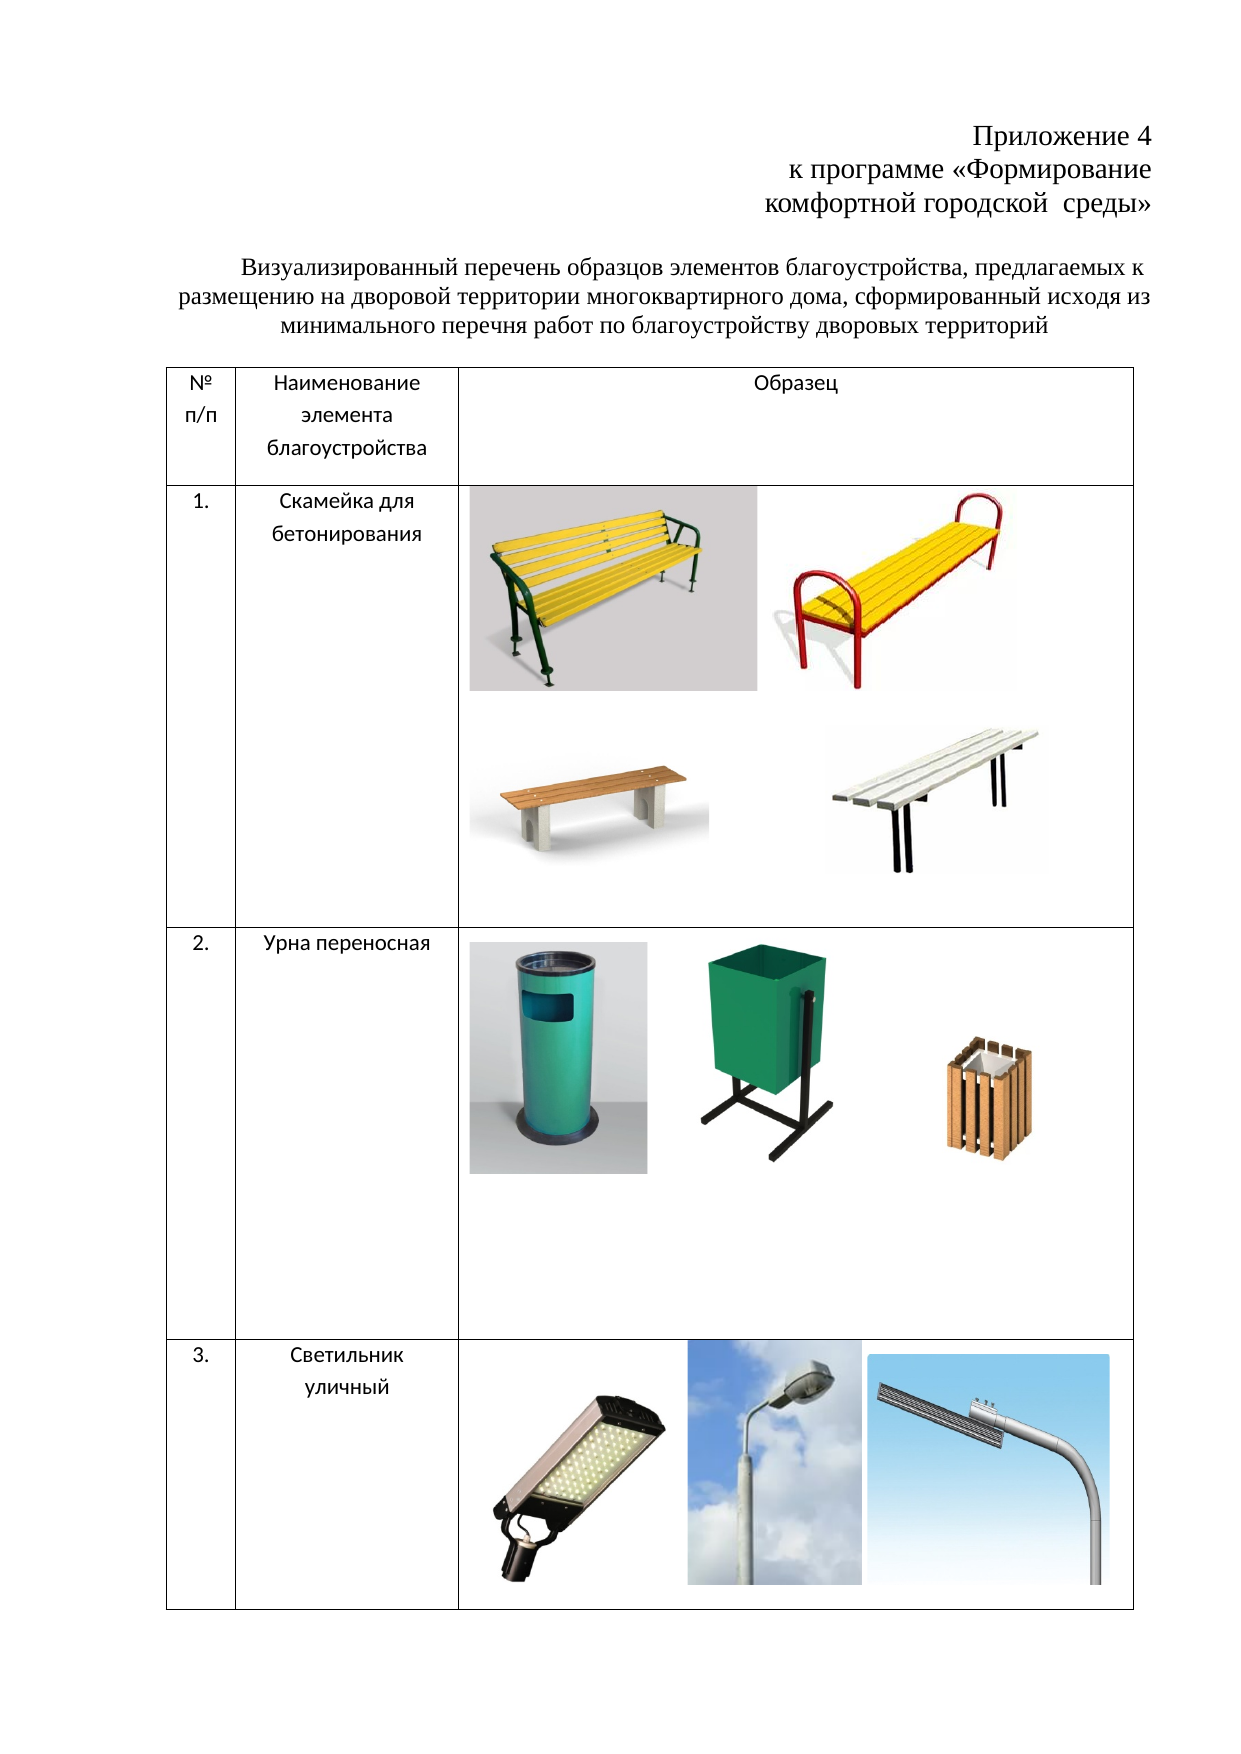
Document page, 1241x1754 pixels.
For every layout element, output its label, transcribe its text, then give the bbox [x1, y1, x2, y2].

picture [469, 722, 710, 903]
picture [469, 486, 758, 691]
table_header Образец [459, 368, 1133, 485]
picture [469, 928, 1089, 1174]
table_cell [459, 486, 1133, 927]
text комфортной городской среды» [177, 185, 1152, 219]
table_header № п/п [167, 368, 235, 485]
table_cell 2. [167, 928, 235, 1339]
table_cell Скамейка для бетонирования [236, 486, 458, 927]
text к программе «Формирование [177, 152, 1152, 185]
picture [797, 694, 1075, 903]
picture [767, 488, 1018, 691]
table_cell Светильник уличный [236, 1340, 458, 1609]
table_cell 3. [167, 1340, 235, 1609]
table_cell 1. [167, 486, 235, 927]
table_cell Урна переносная [236, 928, 458, 1339]
table_cell [459, 928, 1133, 1339]
text Приложение 4 [177, 118, 1152, 152]
text Визуализированный перечень образцов элементов благоустройства, предлагаемых к размещению на дворовой территории многоквартирного дома, сформированный исходя из минимального перечня работ по благоустройству дворовых территорий [177, 252, 1152, 338]
picture [867, 1354, 1110, 1585]
table_header Наименование элемента благоустройства [236, 368, 458, 485]
picture [687, 1340, 862, 1585]
table_cell [459, 1340, 1133, 1609]
picture [469, 1385, 683, 1585]
